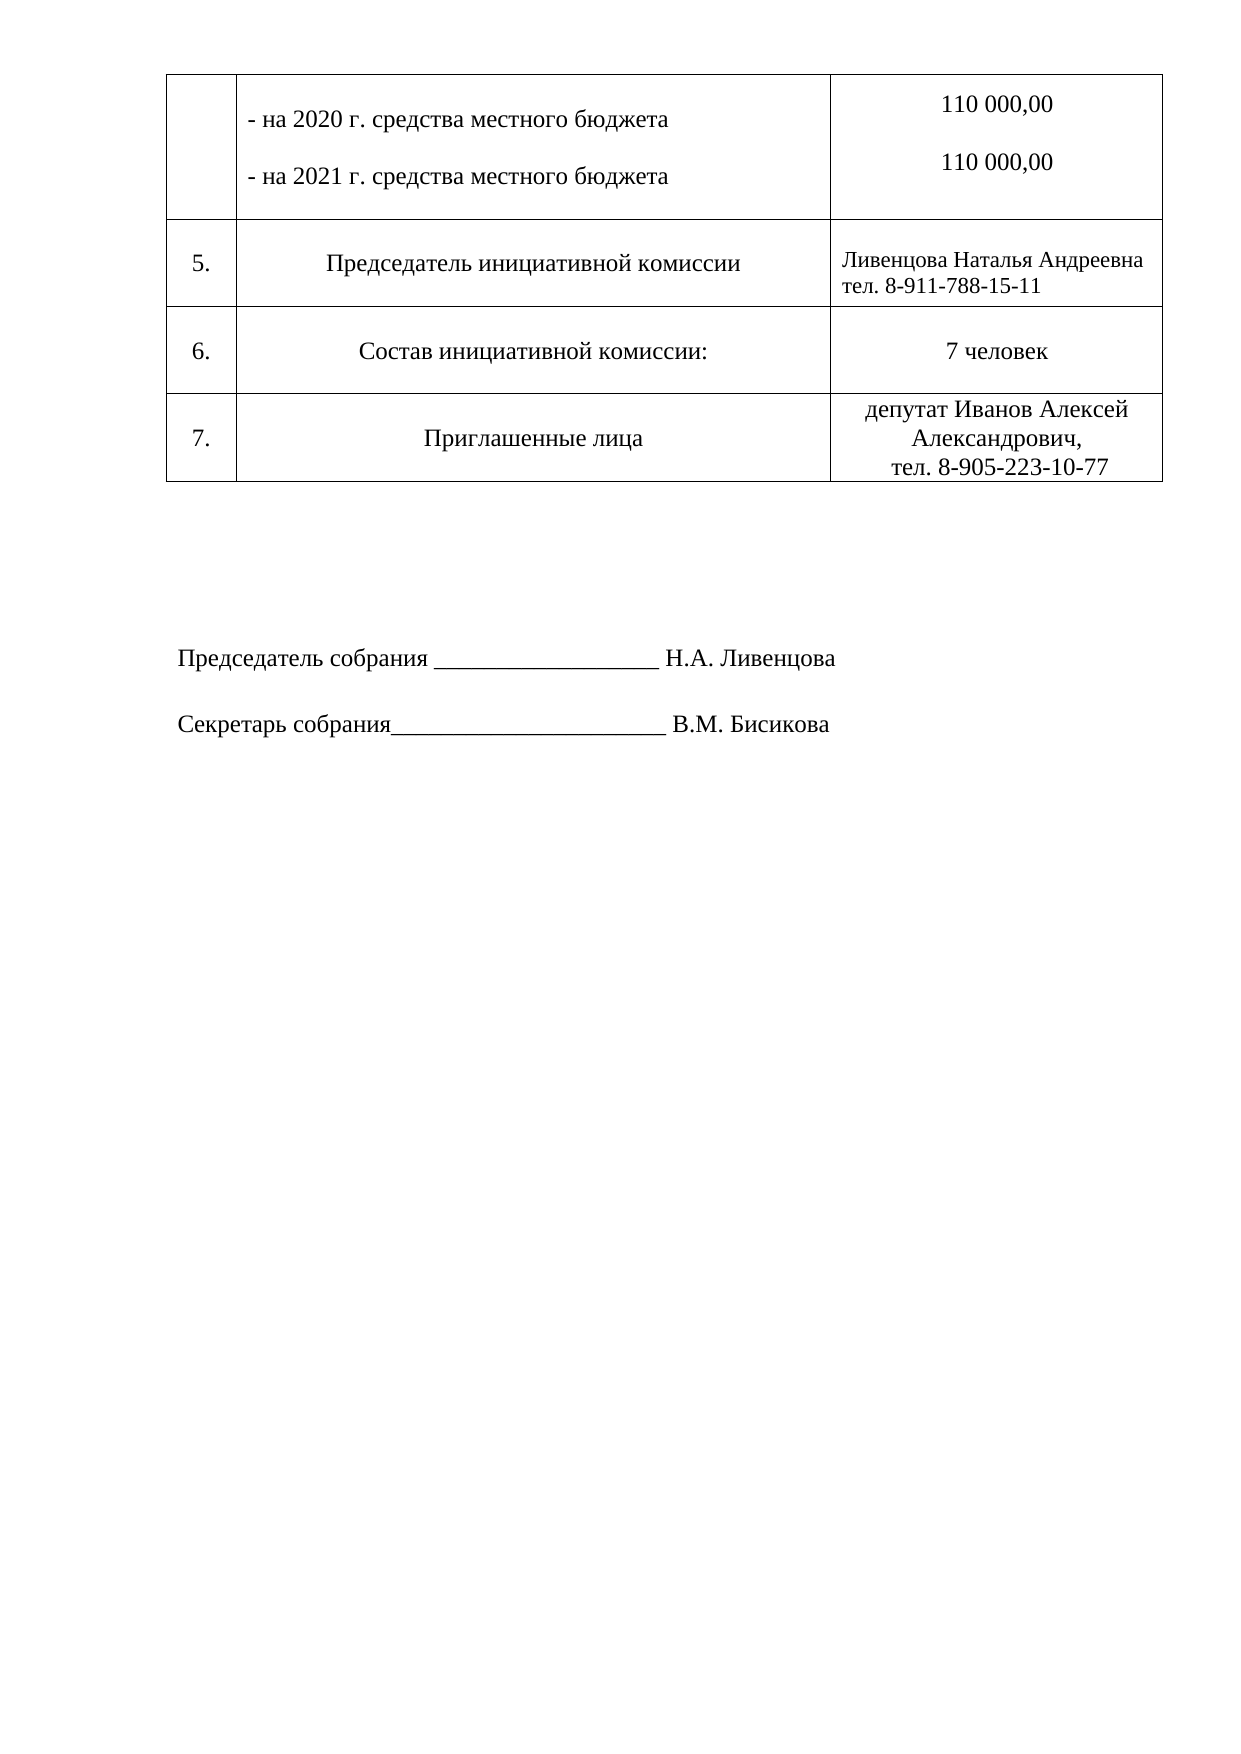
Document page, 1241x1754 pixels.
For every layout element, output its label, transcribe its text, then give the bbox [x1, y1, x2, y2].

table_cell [237, 75, 830, 219]
table_cell Состав инициативной комиссии: [237, 307, 830, 393]
table_cell Ливенцова Наталья Андреевна тел. 8-911-788-15-11 [831, 220, 1162, 306]
table_cell 4. [167, 75, 236, 219]
table_cell Председатель инициативной комиссии [237, 220, 830, 306]
table_cell 5. [167, 220, 236, 306]
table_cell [831, 75, 1162, 219]
table_cell депутат Иванов Алексей Александрович, тел. 8-905-223-10-77 [831, 394, 1162, 481]
table_cell 7 человек [831, 307, 1162, 393]
table_cell 7. [167, 394, 236, 481]
table_cell 6. [167, 307, 236, 393]
text Секретарь собрания______________________ В.М. Бисикова [177, 709, 1152, 738]
table_cell Приглашенные лица [237, 394, 830, 481]
text Председатель собрания __________________ Н.А. Ливенцова [177, 643, 1152, 672]
